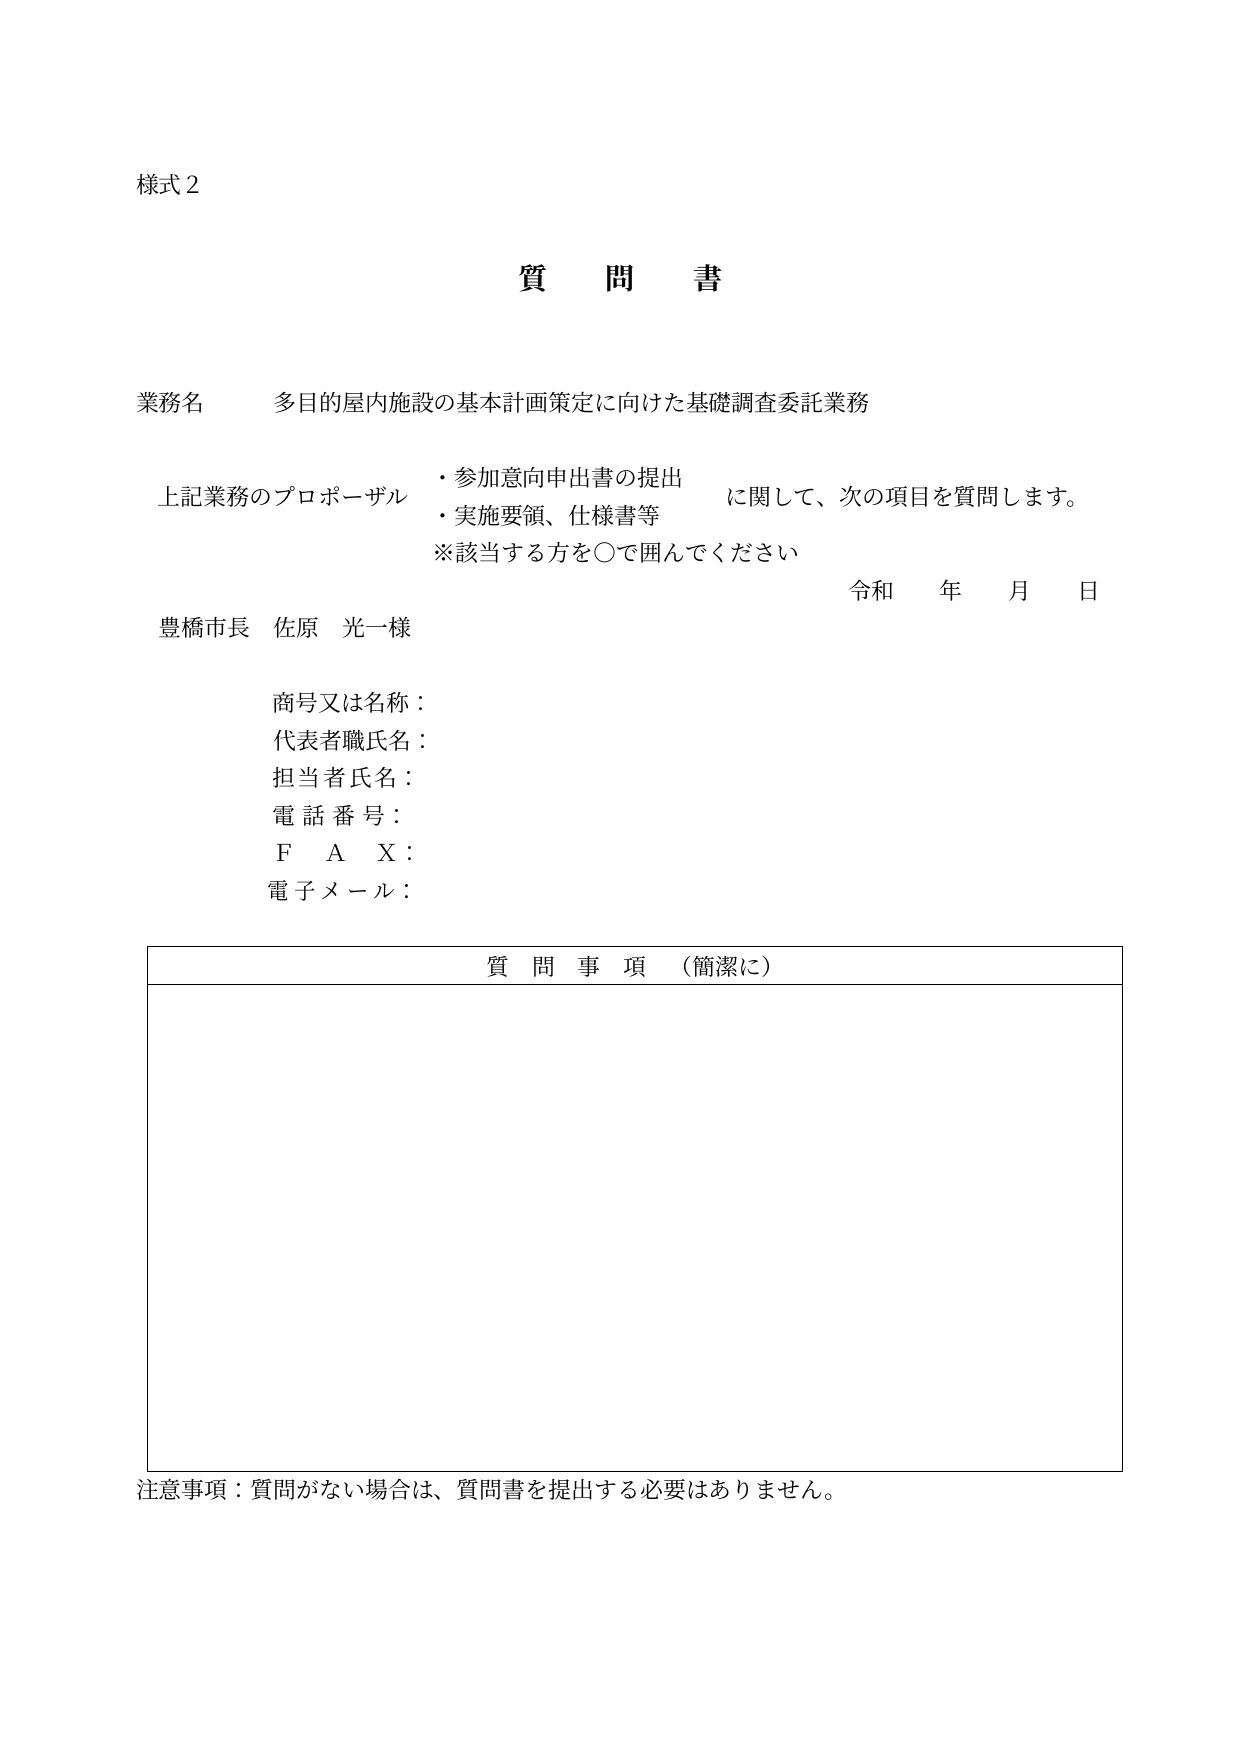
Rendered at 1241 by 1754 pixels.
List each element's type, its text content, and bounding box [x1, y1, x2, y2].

text ※該当する方を○で囲んでください [136, 533, 1104, 571]
table_header 上記業務のプロポーザル [136, 458, 420, 533]
table_cell [148, 985, 1122, 1471]
text 様式２ [136, 164, 1104, 202]
table_header に関して、次の項目を質問します。 [714, 458, 1104, 533]
text 電話番号： [136, 796, 1017, 833]
text Ｆ Ａ Ｘ： [136, 833, 1017, 871]
table_header ・参加意向申出書の提出 [420, 458, 714, 496]
text 担当者氏名： [136, 758, 1100, 796]
text 業務名 多目的屋内施設の基本計画策定に向けた基礎調査委託業務 [136, 383, 1104, 421]
text 豊橋市長 佐原 光一様 [136, 608, 1104, 646]
text 質 問 書 [136, 239, 1104, 314]
text 注意事項：質問がない場合は、質問書を提出する必要はありません。 [136, 1472, 1104, 1504]
text 商号又は名称： [136, 683, 1017, 721]
table_header 質 問 事 項 （簡潔に） [148, 947, 1122, 984]
text 代表者職氏名： [136, 721, 1017, 758]
text 電子メール： [136, 871, 1017, 908]
text 令和 年 月 日 [136, 571, 1100, 608]
table_cell ・実施要領、仕様書等 [420, 496, 714, 533]
